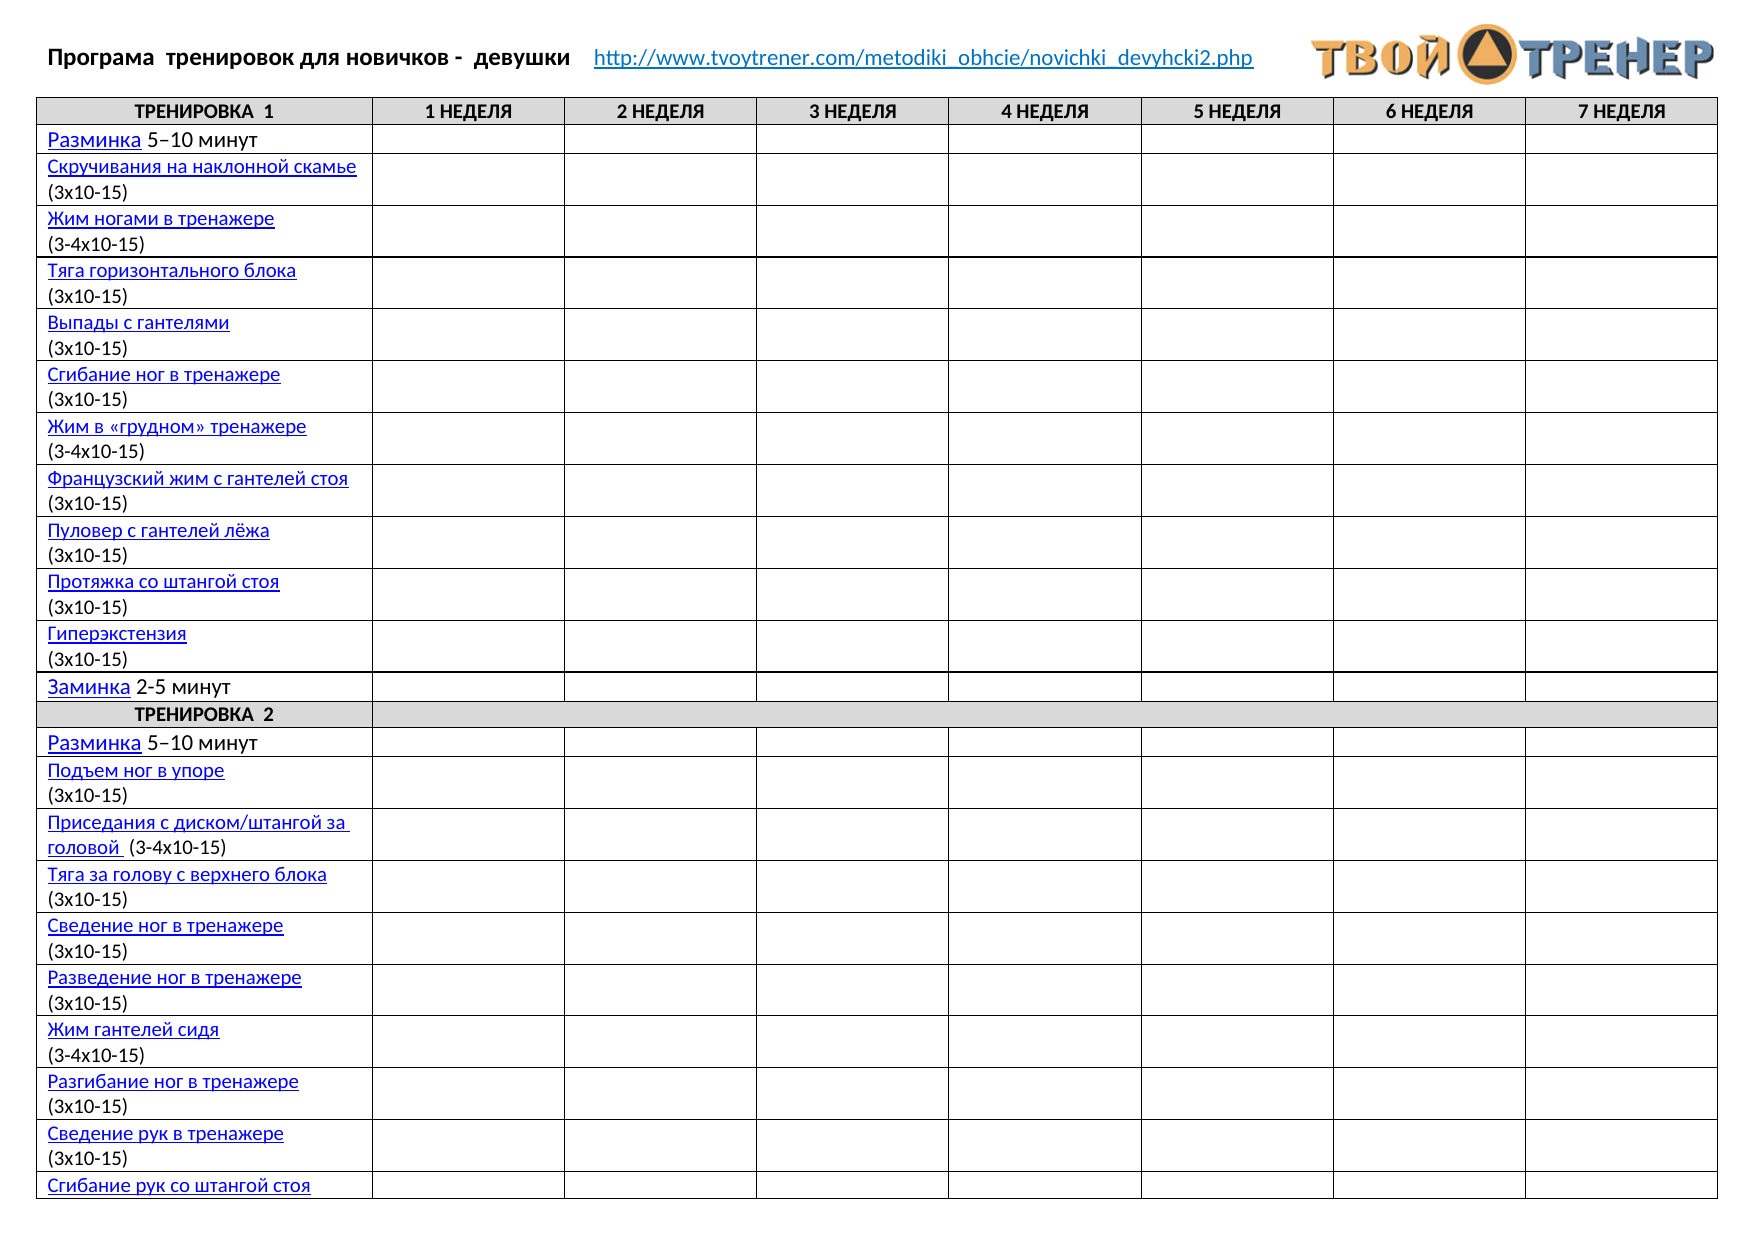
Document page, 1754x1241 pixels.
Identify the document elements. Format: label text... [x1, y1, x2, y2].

table_cell [1334, 1172, 1525, 1197]
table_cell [37, 1172, 372, 1197]
table_cell [1142, 1068, 1333, 1119]
table_cell [1334, 621, 1525, 671]
table_cell [1142, 465, 1333, 516]
table_cell [1142, 861, 1333, 912]
table_cell [373, 1068, 564, 1119]
table_cell [1142, 809, 1333, 860]
table_cell [1334, 673, 1525, 701]
table_cell [565, 465, 756, 516]
table_cell [565, 258, 756, 308]
table_header ТРЕНИРОВКА 1 [37, 98, 372, 124]
table_cell [949, 258, 1141, 308]
table_cell [373, 965, 564, 1015]
table_cell [1142, 206, 1333, 256]
table_cell [949, 1068, 1141, 1119]
table_cell [757, 517, 948, 568]
table_cell [1142, 1120, 1333, 1171]
table_cell [373, 309, 564, 360]
table_cell [1526, 413, 1717, 464]
table_cell [1334, 1120, 1525, 1171]
table_cell [565, 154, 756, 204]
table_cell [949, 621, 1141, 671]
table_cell [757, 757, 948, 808]
table_cell [949, 206, 1141, 256]
table_cell [1526, 465, 1717, 516]
table_cell [565, 569, 756, 619]
table_cell [1334, 517, 1525, 568]
table_cell [565, 206, 756, 256]
table_cell [373, 413, 564, 464]
table_cell [1526, 757, 1717, 808]
table_cell [1334, 757, 1525, 808]
table_header 1 НЕДЕЛЯ [373, 98, 564, 124]
table_cell [757, 673, 948, 701]
table_cell [1142, 154, 1333, 204]
table_cell [1334, 913, 1525, 963]
table_cell [1142, 621, 1333, 671]
table_cell [1334, 1068, 1525, 1119]
table_cell [949, 154, 1141, 204]
table_cell [757, 206, 948, 256]
table_cell [565, 1068, 756, 1119]
table_cell [373, 728, 564, 756]
table_cell [757, 728, 948, 756]
table_header 6 НЕДЕЛЯ [1334, 98, 1525, 124]
table_cell [949, 413, 1141, 464]
table_cell [565, 1120, 756, 1171]
table_cell [373, 757, 564, 808]
table_cell [373, 913, 564, 963]
table_cell [949, 757, 1141, 808]
table_cell [757, 965, 948, 1015]
table_cell [373, 673, 564, 701]
table_cell [373, 206, 564, 256]
table_cell Сведение ног в тренажере (3х10-15) [37, 913, 372, 963]
table_header 3 НЕДЕЛЯ [757, 98, 948, 124]
table_cell Выпады с гантелями (3х10-15) [37, 309, 372, 360]
table_cell [565, 861, 756, 912]
table_cell Скручивания на наклонной скамье (3х10-15) [37, 154, 372, 204]
table_cell [757, 861, 948, 912]
table_cell [757, 569, 948, 619]
table_cell [565, 965, 756, 1015]
table_cell [373, 621, 564, 671]
table_cell [949, 125, 1141, 153]
table_cell [1526, 361, 1717, 412]
table_cell [1142, 1172, 1333, 1197]
table_cell [949, 1016, 1141, 1067]
table_cell [1142, 728, 1333, 756]
table_cell [1142, 517, 1333, 568]
table_cell [1526, 154, 1717, 204]
table_cell [949, 517, 1141, 568]
table_cell Протяжка со штангой стоя (3х10-15) [37, 569, 372, 619]
table_cell [1334, 965, 1525, 1015]
table_cell [757, 309, 948, 360]
table_cell [949, 1172, 1141, 1197]
table_cell [1142, 258, 1333, 308]
table_cell [373, 1120, 564, 1171]
table_cell [1142, 757, 1333, 808]
table_cell [1526, 309, 1717, 360]
table_cell [757, 465, 948, 516]
table_cell [757, 258, 948, 308]
table_cell [373, 517, 564, 568]
table_cell [565, 728, 756, 756]
table_cell Тяга за голову с верхнего блока (3х10-15) [37, 861, 372, 912]
table_cell [1142, 673, 1333, 701]
table_cell [373, 569, 564, 619]
table_cell [373, 465, 564, 516]
table_cell Разгибание ног в тренажере (3х10-15) [37, 1068, 372, 1119]
table_cell [1526, 206, 1717, 256]
table_cell [1526, 1120, 1717, 1171]
table_cell [1142, 965, 1333, 1015]
table_header 7 НЕДЕЛЯ [1526, 98, 1717, 124]
table_cell [757, 361, 948, 412]
table_cell [949, 673, 1141, 701]
table_cell [1526, 569, 1717, 619]
table_cell Гиперэкстензия (3х10-15) [37, 621, 372, 671]
table_cell [1526, 621, 1717, 671]
table_cell [565, 913, 756, 963]
table_cell Разведение ног в тренажере (3х10-15) [37, 965, 372, 1015]
table_cell [565, 757, 756, 808]
table_cell [373, 809, 564, 860]
table_cell [757, 154, 948, 204]
table_cell [565, 621, 756, 671]
table_cell [373, 258, 564, 308]
table_cell [757, 125, 948, 153]
table_cell [1142, 913, 1333, 963]
table_cell [949, 965, 1141, 1015]
table_cell Разминка 5–10 минут [37, 728, 372, 756]
table_cell Жим ногами в тренажере (3-4х10-15) [37, 206, 372, 256]
table_cell [1526, 1172, 1717, 1197]
table_header 5 НЕДЕЛЯ [1142, 98, 1333, 124]
table_cell Жим в «грудном» тренажере (3-4х10-15) [37, 413, 372, 464]
table_cell Сгибание ног в тренажере (3х10-15) [37, 361, 372, 412]
table_cell [1334, 413, 1525, 464]
table_cell Тяга горизонтального блока (3х10-15) [37, 258, 372, 308]
table_cell [565, 125, 756, 153]
table_cell [757, 1120, 948, 1171]
table_cell [565, 809, 756, 860]
table_cell [373, 125, 564, 153]
table_cell [565, 673, 756, 701]
table_cell [565, 361, 756, 412]
table_cell [1334, 809, 1525, 860]
table_cell [1142, 309, 1333, 360]
table_header 4 НЕДЕЛЯ [949, 98, 1141, 124]
table_cell [949, 569, 1141, 619]
table_cell [1334, 465, 1525, 516]
table_cell [1334, 569, 1525, 619]
table_cell [1334, 861, 1525, 912]
table_cell Жим гантелей сидя (3-4х10-15) [37, 1016, 372, 1067]
table_header 2 НЕДЕЛЯ [565, 98, 756, 124]
table_cell [949, 361, 1141, 412]
table_cell [373, 861, 564, 912]
table_cell [1526, 913, 1717, 963]
table_cell [757, 1068, 948, 1119]
table_cell [1334, 361, 1525, 412]
table_cell [565, 413, 756, 464]
table_cell [1526, 1068, 1717, 1119]
table_cell [949, 809, 1141, 860]
table_cell [1334, 728, 1525, 756]
table_cell [1526, 673, 1717, 701]
table_cell [757, 1172, 948, 1197]
table_cell ТРЕНИРОВКА 2 [37, 702, 372, 727]
table_cell [565, 1172, 756, 1197]
table_cell [1526, 809, 1717, 860]
table_cell [757, 621, 948, 671]
text Програма тренировок для новичков - девушки http://www.tvoytrener.com/metodiki_obhcie/novichki_devyhcki2.php [47, 41, 1310, 72]
table_cell [1334, 154, 1525, 204]
table_cell [1526, 861, 1717, 912]
table_cell Разминка 5–10 минут [37, 125, 372, 153]
table_cell [1142, 569, 1333, 619]
table_cell [1334, 125, 1525, 153]
table_cell [757, 809, 948, 860]
table_cell [373, 1016, 564, 1067]
table_cell Французский жим с гантелей стоя (3х10-15) [37, 465, 372, 516]
table_cell [1142, 361, 1333, 412]
table_cell [1142, 1016, 1333, 1067]
table_cell [1526, 965, 1717, 1015]
table_cell [949, 913, 1141, 963]
table_cell [757, 913, 948, 963]
table_cell [565, 1016, 756, 1067]
table_cell [373, 154, 564, 204]
table_cell Сведение рук в тренажере (3х10-15) [37, 1120, 372, 1171]
table_cell [1334, 206, 1525, 256]
table_cell [1334, 258, 1525, 308]
table_cell [949, 465, 1141, 516]
table_cell [373, 361, 564, 412]
table_cell [949, 1120, 1141, 1171]
table_cell Заминка 2-5 минут [37, 673, 372, 701]
table_cell [373, 1172, 564, 1197]
table_cell [1526, 728, 1717, 756]
table_cell [565, 517, 756, 568]
table_cell [949, 861, 1141, 912]
table_cell [1526, 125, 1717, 153]
table_cell [1526, 258, 1717, 308]
table_cell [1526, 1016, 1717, 1067]
table_cell Подъем ног в упоре (3х10-15) [37, 757, 372, 808]
table_cell [757, 1016, 948, 1067]
table_cell [1142, 125, 1333, 153]
table_cell [373, 702, 1717, 727]
table_cell [1526, 517, 1717, 568]
table_cell [1142, 413, 1333, 464]
table_cell [949, 309, 1141, 360]
table_cell [757, 413, 948, 464]
table_cell [1334, 1016, 1525, 1067]
table_cell [1334, 309, 1525, 360]
table_cell [949, 728, 1141, 756]
table_cell Приседания с диском/штангой за головой (3-4х10-15) [37, 809, 372, 860]
table_cell [565, 309, 756, 360]
table_cell Пуловер с гантелей лёжа (3х10-15) [37, 517, 372, 568]
